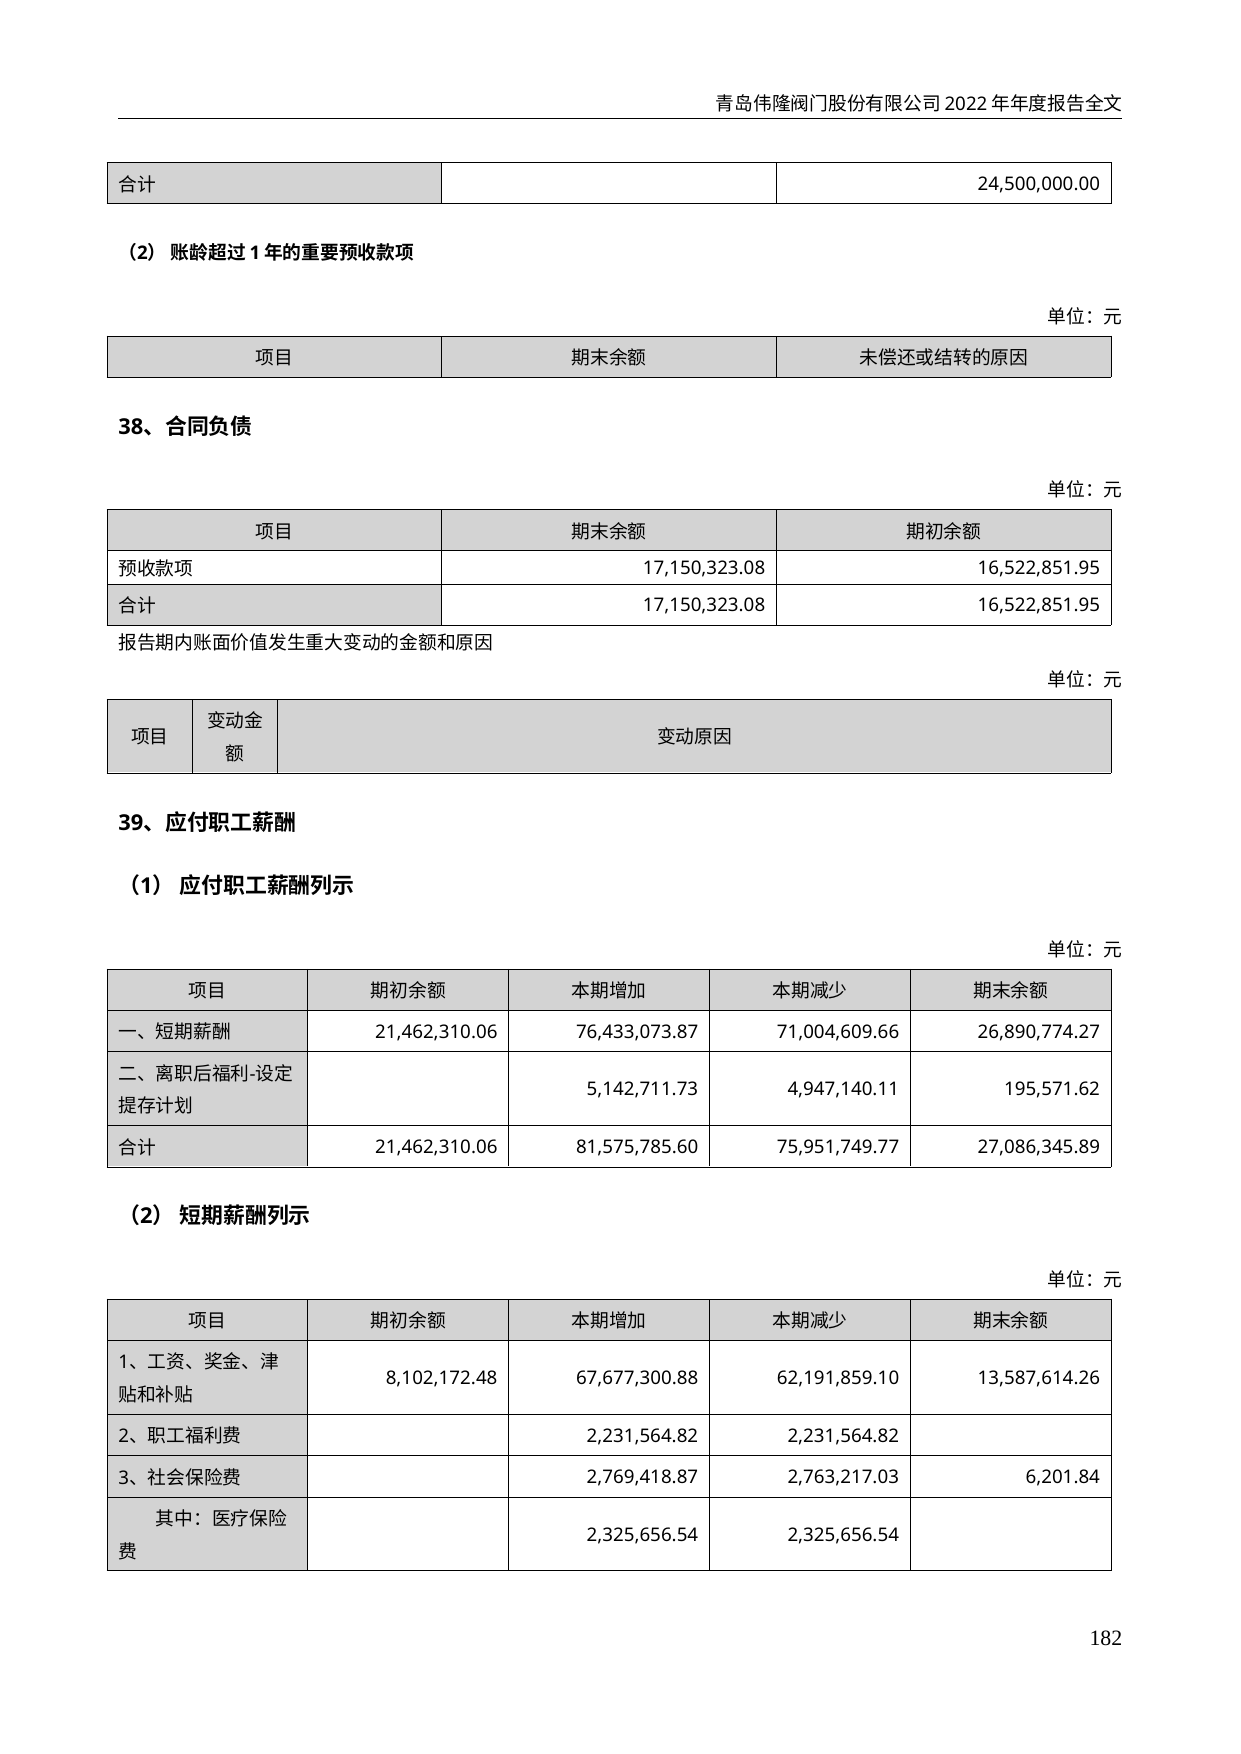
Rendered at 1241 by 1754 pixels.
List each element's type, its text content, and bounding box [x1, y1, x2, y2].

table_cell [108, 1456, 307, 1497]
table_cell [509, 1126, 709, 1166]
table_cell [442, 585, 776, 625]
text 单位：元 [118, 299, 1122, 331]
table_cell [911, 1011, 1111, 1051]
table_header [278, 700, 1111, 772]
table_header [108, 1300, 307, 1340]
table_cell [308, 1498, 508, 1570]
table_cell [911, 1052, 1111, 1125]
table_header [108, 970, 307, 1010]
text 39、应付职工薪酬 [118, 804, 1122, 837]
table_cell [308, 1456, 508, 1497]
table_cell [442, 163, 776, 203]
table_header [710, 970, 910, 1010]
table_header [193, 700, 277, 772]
text 单位：元 [118, 472, 1122, 505]
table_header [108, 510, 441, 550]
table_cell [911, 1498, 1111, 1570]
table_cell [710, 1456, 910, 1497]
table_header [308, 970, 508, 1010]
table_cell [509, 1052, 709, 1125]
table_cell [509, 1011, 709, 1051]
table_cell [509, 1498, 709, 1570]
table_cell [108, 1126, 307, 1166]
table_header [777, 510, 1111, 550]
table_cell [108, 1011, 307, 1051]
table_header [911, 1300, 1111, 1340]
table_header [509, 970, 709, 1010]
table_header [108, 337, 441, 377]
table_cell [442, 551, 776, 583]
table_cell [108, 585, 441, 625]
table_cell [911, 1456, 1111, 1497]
text 单位：元 [118, 662, 1122, 694]
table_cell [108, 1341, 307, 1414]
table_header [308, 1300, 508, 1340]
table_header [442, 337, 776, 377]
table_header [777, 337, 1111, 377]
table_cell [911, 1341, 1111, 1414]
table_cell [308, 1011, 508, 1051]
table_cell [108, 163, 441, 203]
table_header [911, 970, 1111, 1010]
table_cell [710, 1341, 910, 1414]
text 单位：元 [118, 932, 1122, 964]
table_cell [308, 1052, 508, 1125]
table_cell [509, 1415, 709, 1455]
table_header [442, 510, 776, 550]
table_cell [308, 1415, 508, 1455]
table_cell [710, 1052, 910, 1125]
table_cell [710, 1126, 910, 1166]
text （2） 账龄超过1年的重要预收款项 [118, 235, 1122, 268]
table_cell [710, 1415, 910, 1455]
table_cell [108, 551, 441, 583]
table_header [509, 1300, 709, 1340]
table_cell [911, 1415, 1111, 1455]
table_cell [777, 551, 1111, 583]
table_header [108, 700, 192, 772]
text （1） 应付职工薪酬列示 [118, 868, 1122, 901]
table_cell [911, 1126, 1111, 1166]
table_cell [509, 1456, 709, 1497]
text 单位：元 [118, 1262, 1122, 1294]
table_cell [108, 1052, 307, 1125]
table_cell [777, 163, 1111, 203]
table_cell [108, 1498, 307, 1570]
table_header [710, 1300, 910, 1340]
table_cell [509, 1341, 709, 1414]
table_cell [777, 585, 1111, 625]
text 38、合同负债 [118, 409, 1122, 441]
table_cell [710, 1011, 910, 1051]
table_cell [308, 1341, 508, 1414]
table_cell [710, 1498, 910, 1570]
text 报告期内账面价值发生重大变动的金额和原因 [118, 625, 1122, 658]
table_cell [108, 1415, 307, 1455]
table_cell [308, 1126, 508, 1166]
text （2） 短期薪酬列示 [118, 1198, 1122, 1231]
